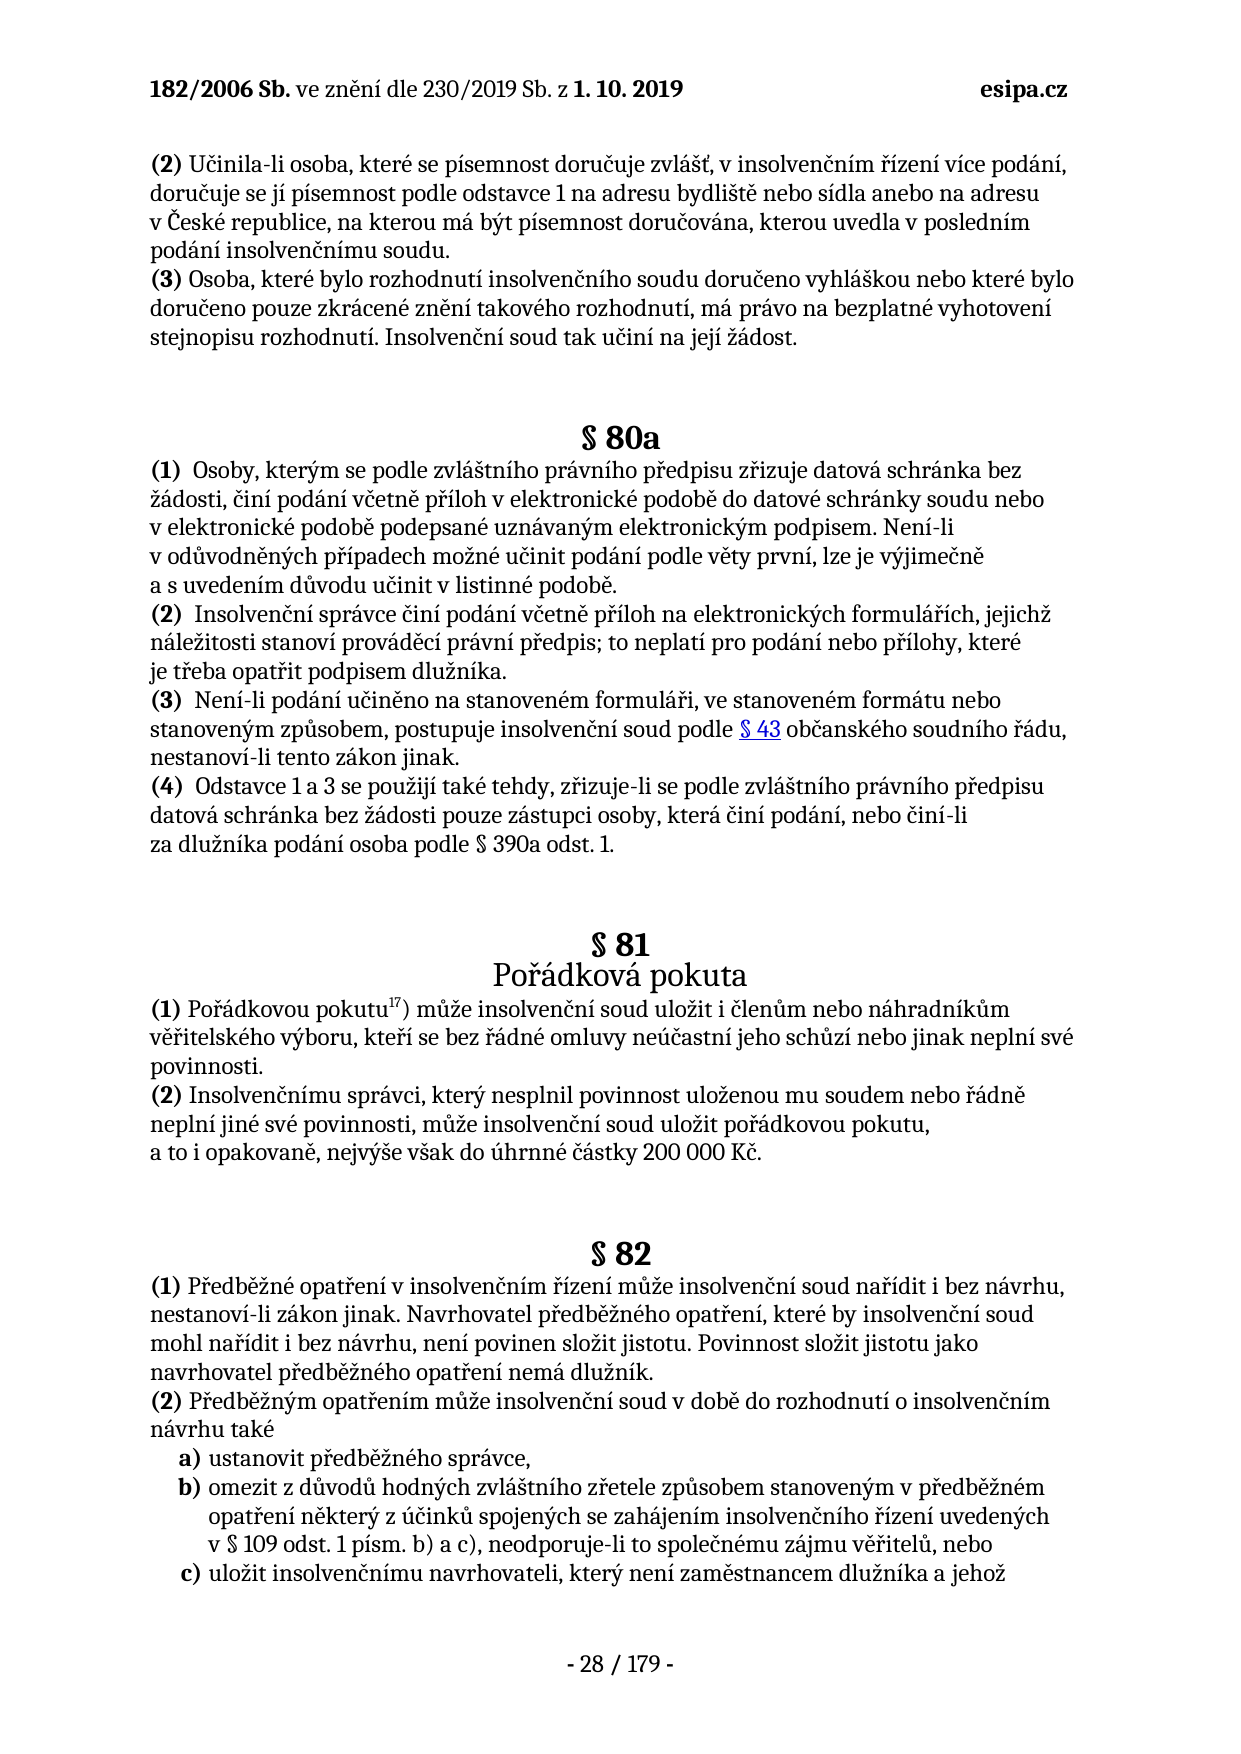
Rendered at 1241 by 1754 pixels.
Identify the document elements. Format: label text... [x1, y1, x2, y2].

text (2) Předběžným opatřením může insolvenční soud v době do rozhodnutí o insolvenčním návrhu také [150, 1387, 1090, 1444]
subtitle § 81 -Pořádková pokuta [150, 931, 1090, 994]
text (1) Pořádkovou pokutu17) může insolvenční soud uložit i členům nebo náhradníkům věřitelského výboru, kteří se bez řádné omluvy neúčastní jeho schůzí nebo jinak neplní své povinnosti. [150, 994, 1090, 1081]
text (2) Insolvenční správce činí podání včetně příloh na elektronických formulářích, jejichž náležitosti stanoví prováděcí právní předpis; to neplatí pro podání nebo přílohy, které je třeba opatřit podpisem dlužníka. [150, 599, 1090, 686]
text a) ustanovit předběžného správce, [150, 1444, 1090, 1473]
text b) omezit z důvodů hodných zvláštního zřetele způsobem stanoveným v předběžném opatření některý z účinků spojených se zahájením insolvenčního řízení uvedených v § 109 odst. 1 písm. b) a c), neodporuje-li to společnému zájmu věřitelů, nebo [150, 1473, 1090, 1559]
text (2) Insolvenčnímu správci, který nesplnil povinnost uloženou mu soudem nebo řádně neplní jiné své povinnosti, může insolvenční soud uložit pořádkovou pokutu, a to i opakovaně, nejvýše však do úhrnné částky 200 000 Kč. [150, 1081, 1090, 1167]
text (1) Osoby, kterým se podle zvláštního právního předpisu zřizuje datová schránka bez žádosti, činí podání včetně příloh v elektronické podobě do datové schránky soudu nebo v elektronické podobě podepsané uznávaným elektronickým podpisem. Není-li v odůvodněných případech možné učinit podání podle věty první, lze je výjimečně a s uvedením důvodu učinit v listinné podobě. [150, 456, 1090, 599]
text (2) Učinila-li osoba, které se písemnost doručuje zvlášť, v insolvenčním řízení více podání, doručuje se jí písemnost podle odstavce 1 na adresu bydliště nebo sídla anebo na adresu v České republice, na kterou má být písemnost doručována, kterou uvedla v posledním podání insolvenčnímu soudu. [150, 150, 1090, 265]
text (4) Odstavce 1 a 3 se použijí také tehdy, zřizuje‑li se podle zvláštního právního předpisu datová schránka bez žádosti pouze zástupci osoby, která činí podání, nebo činí‑li za dlužníka podání osoba podle § 390a odst. 1. [150, 772, 1090, 858]
subtitle § 80a [150, 424, 1090, 456]
text (3) Není‑li podání učiněno na stanoveném formuláři, ve stanoveném formátu nebo stanoveným způsobem, postupuje insolvenční soud podle § 43 občanského soudního řádu, nestanoví‑li tento zákon jinak. [150, 686, 1090, 772]
text (3) Osoba, které bylo rozhodnutí insolvenčního soudu doručeno vyhláškou nebo které bylo doručeno pouze zkrácené znění takového rozhodnutí, má právo na bezplatné vyhotovení stejnopisu rozhodnutí. Insolvenční soud tak učiní na její žádost. [150, 265, 1090, 351]
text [150, 1559, 1090, 1588]
subtitle § 82 [150, 1240, 1090, 1272]
text (1) Předběžné opatření v insolvenčním řízení může insolvenční soud nařídit i bez návrhu, nestanoví-li zákon jinak. Navrhovatel předběžného opatření, které by insolvenční soud mohl nařídit i bez návrhu, není povinen složit jistotu. Povinnost složit jistotu jako navrhovatel předběžného opatření nemá dlužník. [150, 1272, 1090, 1387]
